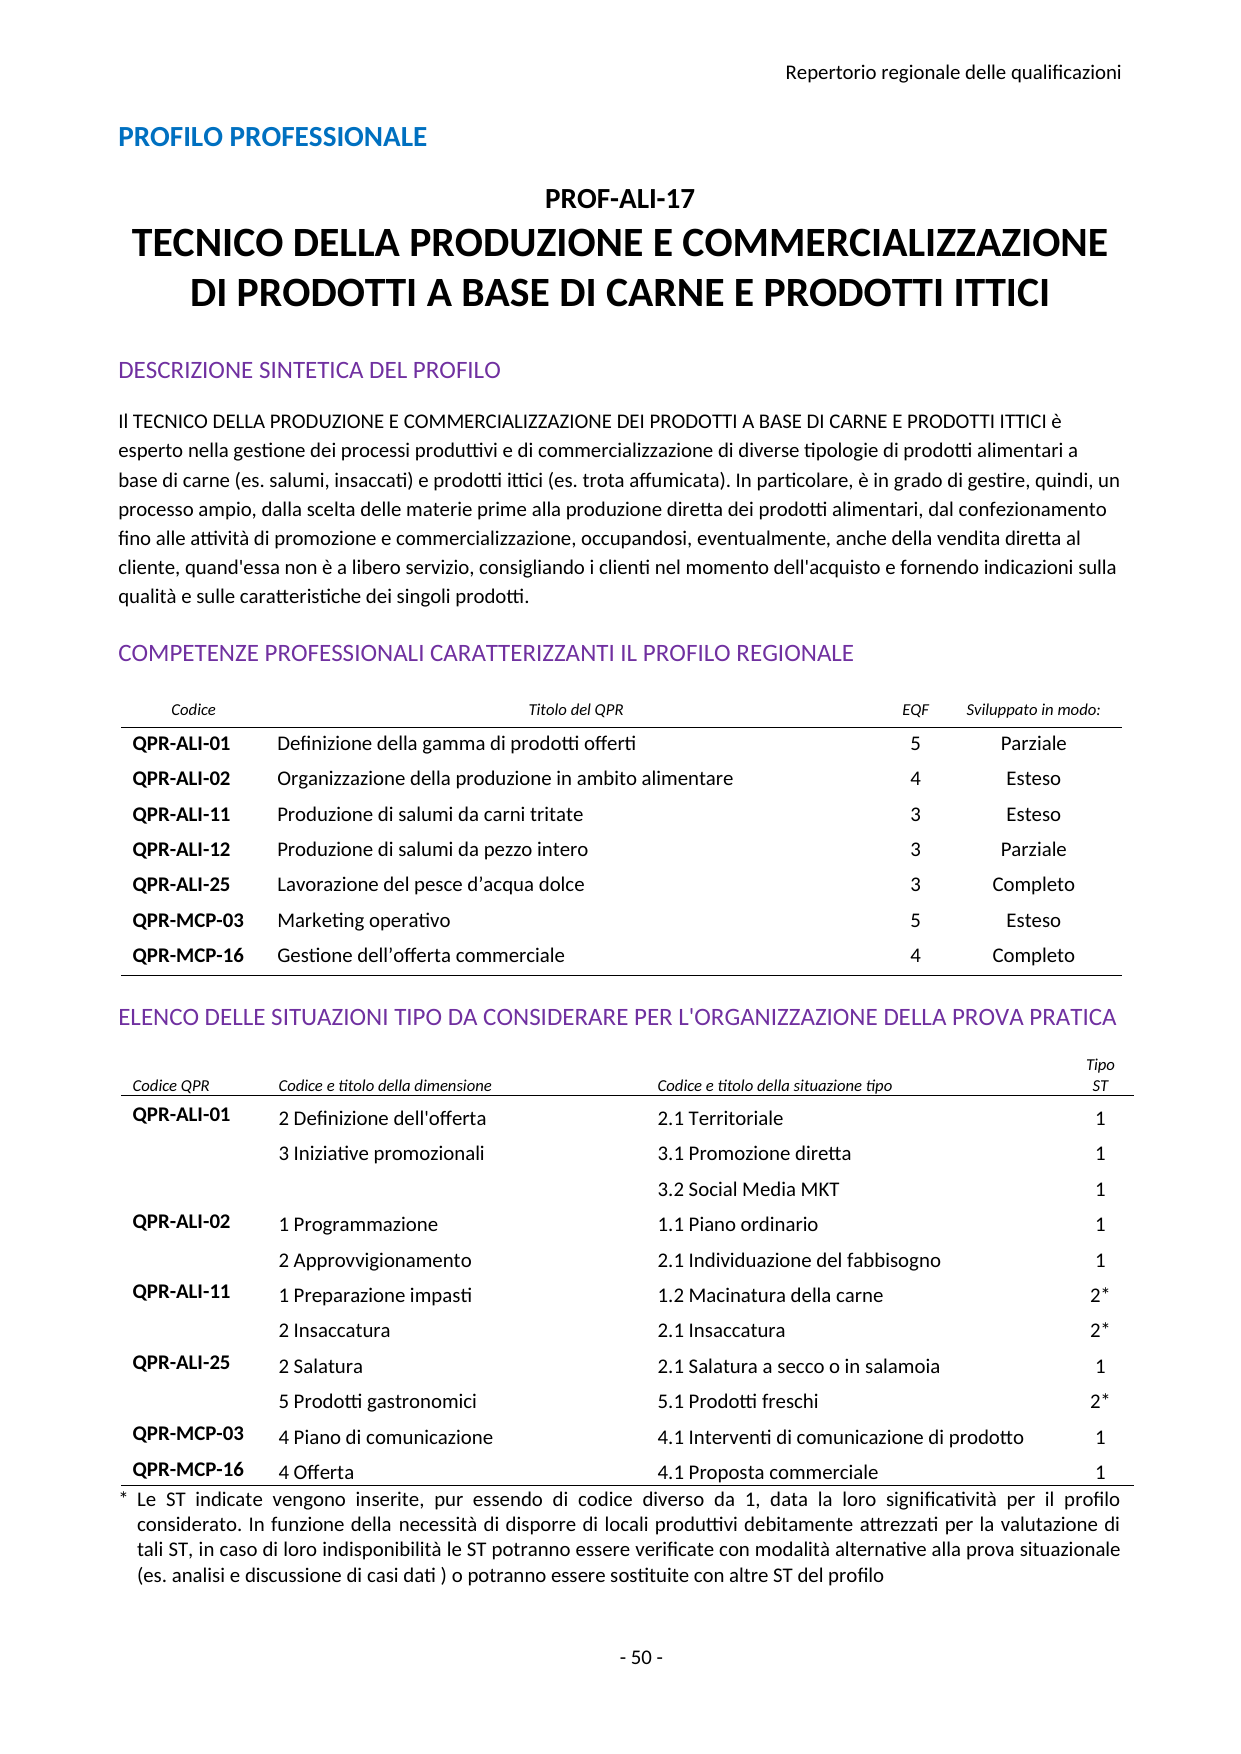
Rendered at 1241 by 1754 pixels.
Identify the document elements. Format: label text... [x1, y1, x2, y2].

text Il TECNICO DELLA PRODUZIONE E COMMERCIALIZZAZIONE DEI PRODOTTI A BASE DI CARNE E PRODOTTI ITTICI è esperto nella gestione dei processi produttivi e di commercializzazione di diverse tipologie di prodotti alimentari a base di carne (es. salumi, insaccati) e prodotti ittici (es. trota affumicata). In particolare, è in grado di gestire, quindi, un processo ampio, dalla scelta delle materie prime alla produzione diretta dei prodotti alimentari, dal confezionamento fino alle attività di promozione e commercializzazione, occupandosi, eventualmente, anche della vendita diretta al cliente, quand'essa non è a libero servizio, consigliando i clienti nel momento dell'acquisto e fornendo indicazioni sulla qualità e sulle caratteristiche dei singoli prodotti. [118, 408, 1122, 609]
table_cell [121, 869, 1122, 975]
text PROF-ALI-17 [118, 180, 1122, 216]
text Descrizione sintetica del profilo [118, 355, 1122, 385]
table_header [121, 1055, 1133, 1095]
text elenco delle situazioni tipo da considerare per l'organizzazione della prova pratica [118, 1001, 1122, 1031]
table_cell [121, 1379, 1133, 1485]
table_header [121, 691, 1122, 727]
text Competenze professionali caratterizzanti il profilo regionale [118, 638, 1122, 668]
text * Le ST indicate vengono inserite, pur essendo di codice diverso da 1, data la loro significatività per il profilo considerato. In funzione della necessità di disporre di locali produttivi debitamente attrezzati per la valutazione di tali ST, in caso di loro indisponibilità le ST potranno essere verificate con modalità alternative alla prova situazionale (es. analisi e discussione di casi dati ) o potranno essere sostituite con altre ST del profilo [118, 1486, 1122, 1587]
text Tecnico della produzione e commercializzazione di prodotti a base di carne e prodotti ittici [118, 216, 1122, 317]
text Profilo professionale [118, 118, 1122, 154]
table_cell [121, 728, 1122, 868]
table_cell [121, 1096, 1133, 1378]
